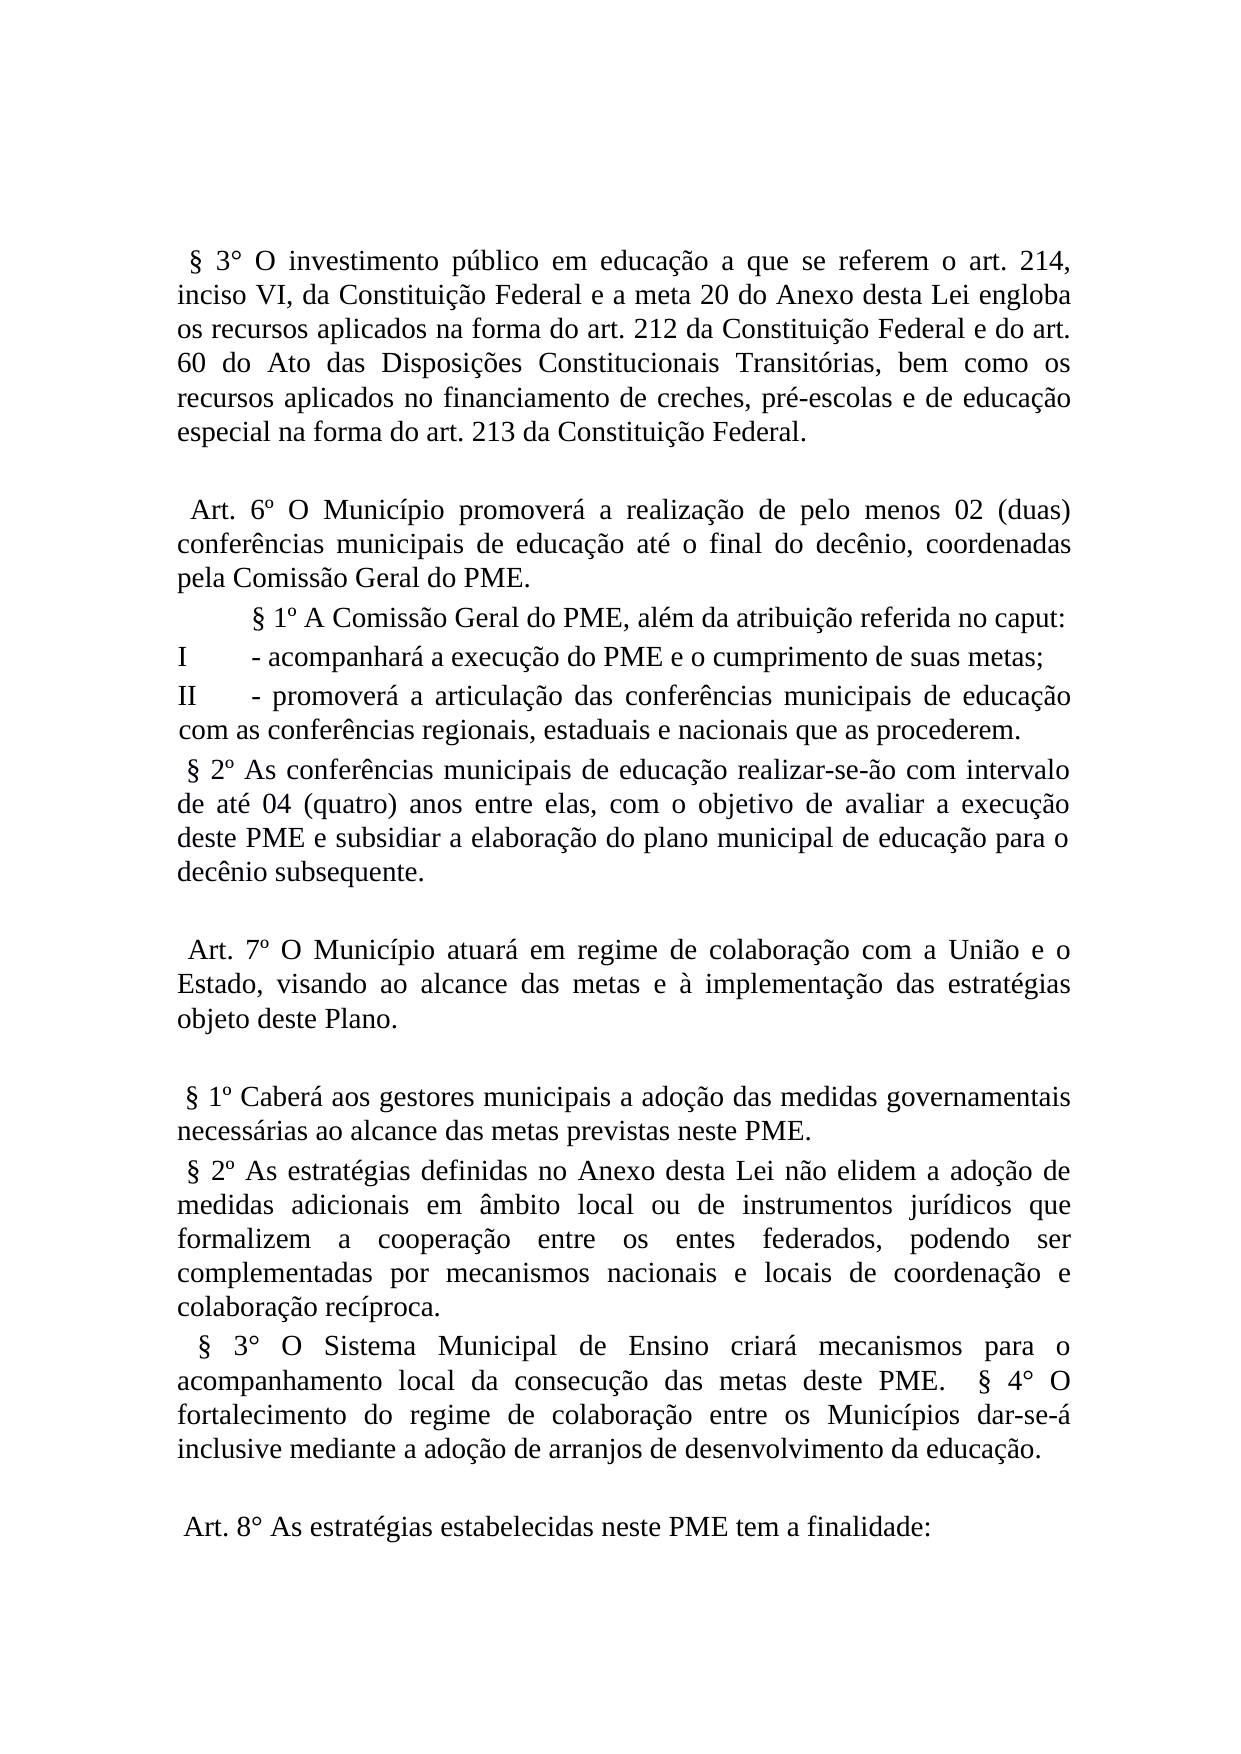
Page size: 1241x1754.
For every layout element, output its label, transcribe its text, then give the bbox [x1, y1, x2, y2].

text § 1º Caberá aos gestores municipais a adoção das medidas governamentais necessárias ao alcance das metas previstas neste PME. [176, 1079, 1072, 1147]
text § 1º A Comissão Geral do PME, além da atribuição referida no caput: [176, 600, 1151, 633]
text Art. 7º O Município atuará em regime de colaboração com a União e o Estado, visando ao alcance das metas e à implementação das estratégias objeto deste Plano. [176, 932, 1072, 1034]
text Art. 8° As estratégias estabelecidas neste PME tem a finalidade: [176, 1509, 1209, 1543]
text § 3° O investimento público em educação a que se referem o art. 214, inciso VI, da Constituição Federal e a meta 20 do Anexo desta Lei engloba os recursos aplicados na forma do art. 212 da Constituição Federal e do art. 60 do Ato das Disposições Constitucionais Transitórias, bem como os recursos aplicados no financiamento de creches, pré-escolas e de educação especial na forma do art. 213 da Constituição Federal. [176, 243, 1072, 447]
list - promoverá a articulação das conferências municipais de educação com as conferências regionais, estaduais e nacionais que as procederem. [177, 678, 1072, 746]
list - acompanhará a execução do PME e o cumprimento de suas metas; [177, 639, 1072, 673]
text § 2º As estratégias definidas no Anexo desta Lei não elidem a adoção de medidas adicionais em âmbito local ou de instrumentos jurídicos que formalizem a cooperação entre os entes federados, podendo ser complementadas por mecanismos nacionais e locais de coordenação e colaboração recíproca. [176, 1153, 1072, 1323]
text § 2º As conferências municipais de educação realizar-se-ão com intervalo de até 04 (quatro) anos entre elas, com o objetivo de avaliar a execução deste PME e subsidiar a elaboração do plano municipal de educação para o decênio subsequente. [176, 752, 1070, 888]
text § 3° O Sistema Municipal de Ensino criará mecanismos para o acompanhamento local da consecução das metas deste PME. § 4° O fortalecimento do regime de colaboração entre os Municípios dar-se-á inclusive mediante a adoção de arranjos de desenvolvimento da educação. [176, 1328, 1072, 1464]
text Art. 6º O Município promoverá a realização de pelo menos 02 (duas) conferências municipais de educação até o final do decênio, coordenadas pela Comissão Geral do PME. [176, 492, 1072, 594]
